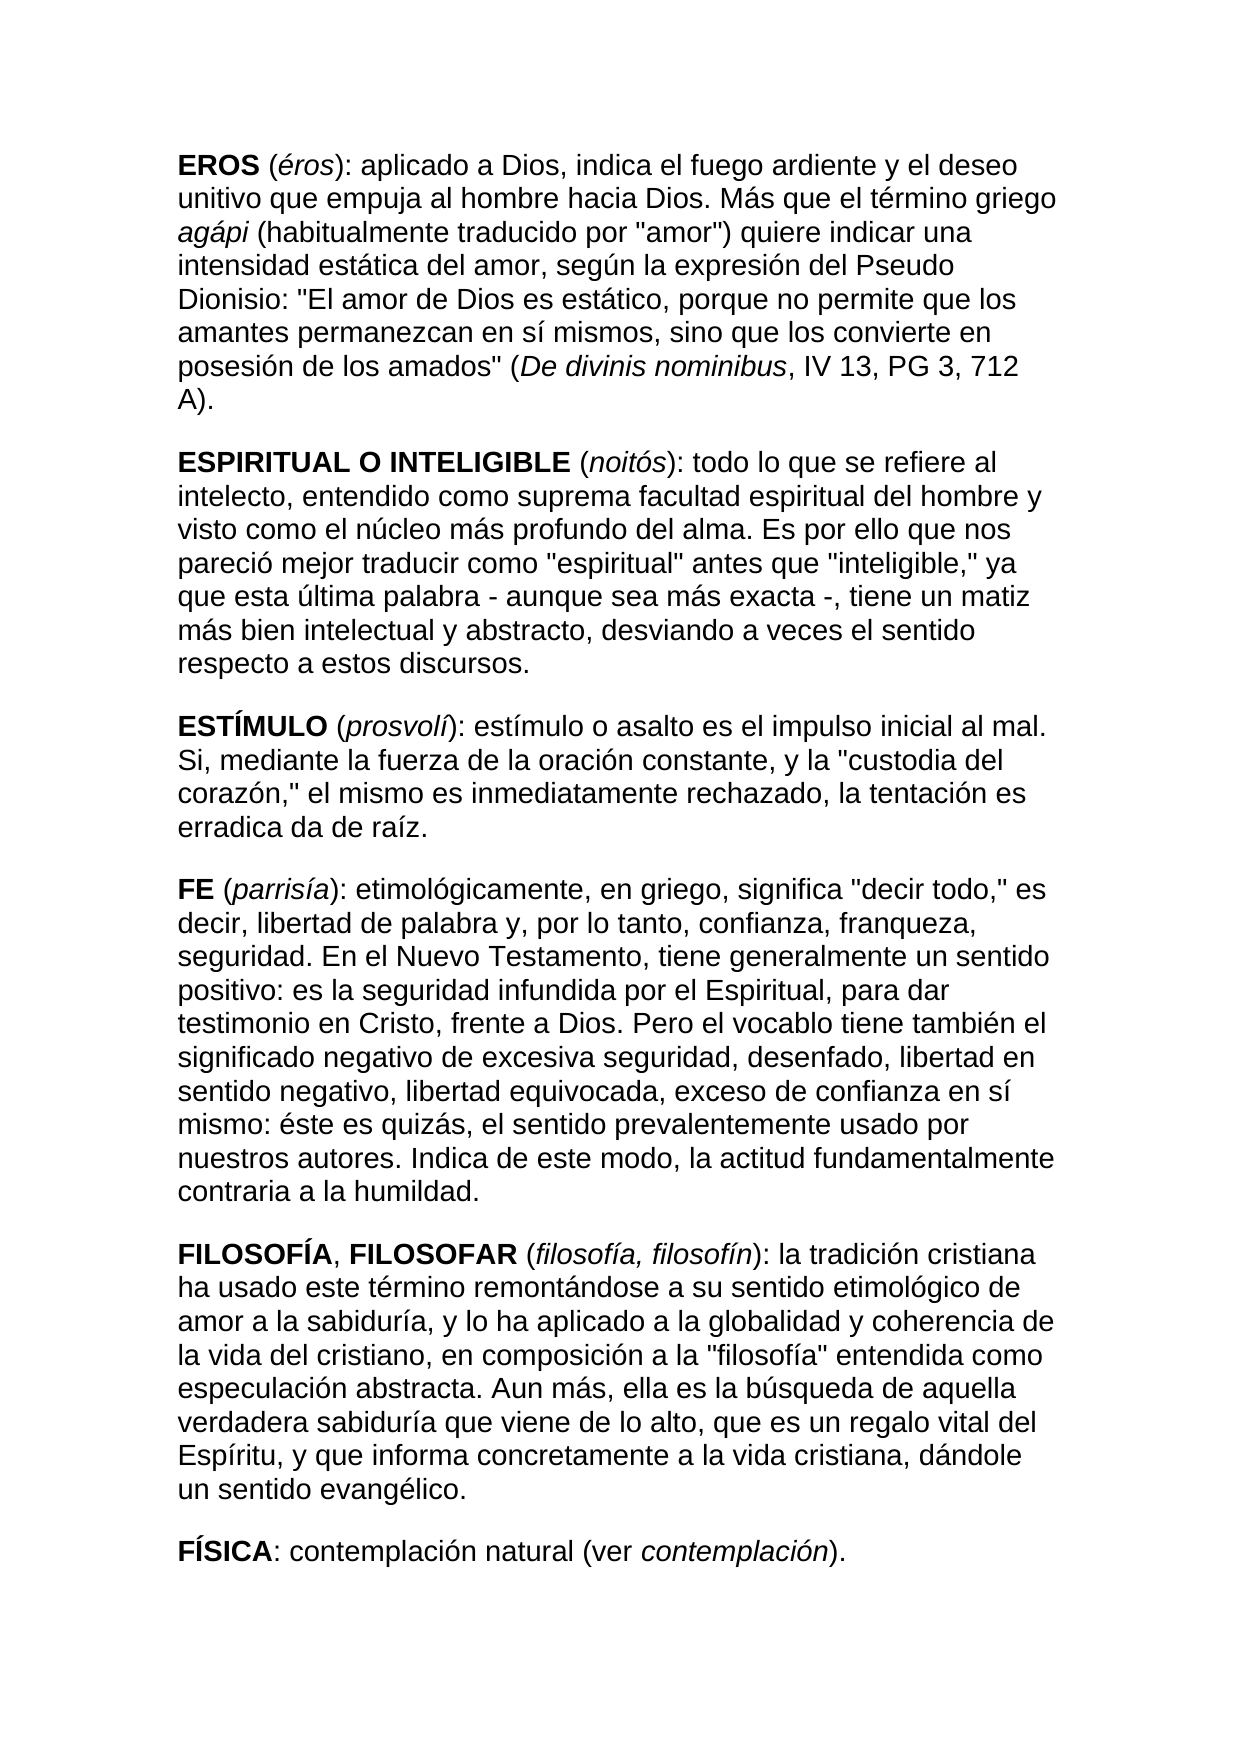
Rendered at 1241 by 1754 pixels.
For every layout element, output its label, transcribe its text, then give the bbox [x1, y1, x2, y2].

text FE (parrisía): etimológicamente, en griego, significa "decir todo," es decir, libertad de palabra y, por lo tanto, confianza, franqueza, seguridad. En el Nuevo Testamento, tiene generalmente un sentido positivo: es la seguridad infundida por el Espiritual, para dar testimonio en Cristo, frente a Dios. Pero el vocablo tiene también el significado negativo de excesiva seguridad, desenfado, libertad en sentido negativo, libertad equivocada, exceso de confianza en sí mismo: éste es quizás, el sentido prevalentemente usado por nuestros autores. Indica de este modo, la actitud fundamentalmente contraria a la humildad. [177, 872, 1063, 1208]
text FÍSICA: contemplación natural (ver contemplación). [177, 1534, 1063, 1568]
text ESPIRITUAL O INTELIGIBLE (noitós): todo lo que se refiere al intelecto, entendido como suprema facultad espiritual del hombre y visto como el núcleo más profundo del alma. Es por ello que nos pareció mejor traducir como "espiritual" antes que "inteligible," ya que esta última palabra - aunque sea más exacta -, tiene un matiz más bien intelectual y abstracto, desviando a veces el sentido respecto a estos discursos. [177, 445, 1063, 680]
text EROS (éros): aplicado a Dios, indica el fuego ardiente y el deseo unitivo que empuja al hombre hacia Dios. Más que el término griego agápi (habitualmente traducido por "amor") quiere indicar una intensidad estática del amor, según la expresión del Pseudo Dionisio: "El amor de Dios es estático, porque no permite que los amantes permanezcan en sí mismos, sino que los convierte en posesión de los amados" (De divinis nominibus, IV 13, PG 3, 712 A). [177, 148, 1063, 416]
text ESTÍMULO (prosvolí): estímulo o asalto es el impulso inicial al mal. Si, mediante la fuerza de la oración constante, y la "custodia del corazón," el mismo es inmediatamente rechazado, la tentación es erradica da de raíz. [177, 709, 1063, 843]
text FILOSOFÍA, FILOSOFAR (filosofía, filosofín): la tradición cristiana ha usado este término remontándose a su sentido etimológico de amor a la sabiduría, y lo ha aplicado a la globalidad y coherencia de la vida del cristiano, en composición a la "filosofía" entendida como especulación abstracta. Aun más, ella es la búsqueda de aquella verdadera sabiduría que viene de lo alto, que es un regalo vital del Espíritu, y que informa concretamente a la vida cristiana, dándole un sentido evangélico. [177, 1237, 1063, 1505]
